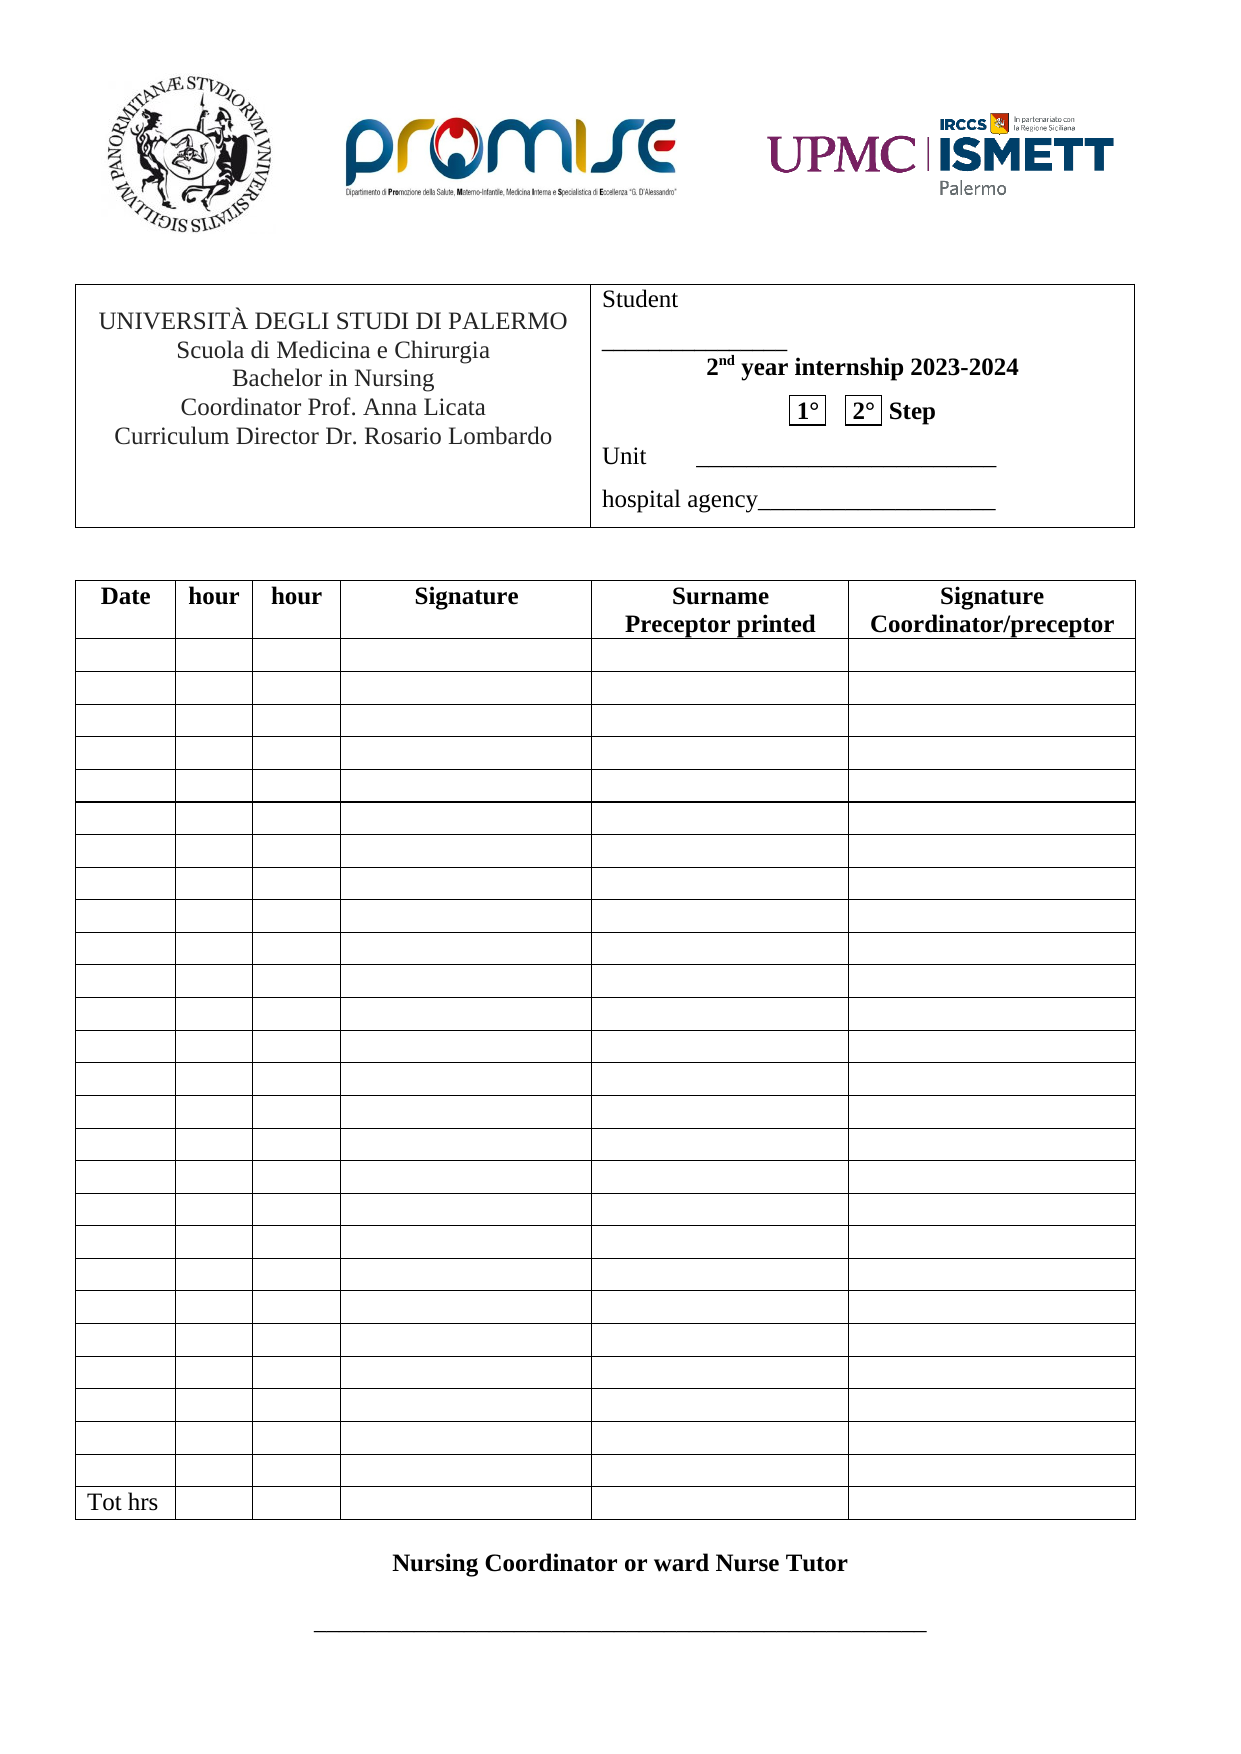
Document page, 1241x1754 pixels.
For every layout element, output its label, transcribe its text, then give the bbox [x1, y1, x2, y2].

table_cell [76, 737, 175, 769]
table_cell [176, 705, 252, 736]
text _________________________________________________ [75, 1606, 1165, 1635]
table_cell [176, 1455, 252, 1486]
table_cell [849, 1031, 1135, 1062]
table_cell [592, 639, 848, 671]
table_cell [592, 770, 848, 801]
table_cell [253, 1357, 340, 1388]
table_cell [592, 1389, 848, 1421]
table_header Date [76, 581, 175, 638]
table_cell [341, 835, 591, 867]
table_cell [176, 1161, 252, 1193]
table_cell [592, 1455, 848, 1486]
table_cell [253, 933, 340, 964]
table_cell [176, 1291, 252, 1323]
table_cell [341, 1031, 591, 1062]
table_cell [76, 770, 175, 801]
table_cell [253, 1422, 340, 1453]
table_cell [849, 1357, 1135, 1388]
text Nursing Coordinator or ward Nurse Tutor [75, 1548, 1165, 1577]
table_cell [253, 1031, 340, 1062]
table_cell [176, 1096, 252, 1127]
table_cell [253, 1129, 340, 1160]
table_cell [253, 998, 340, 1029]
table_cell [592, 705, 848, 736]
table_cell [341, 1357, 591, 1388]
table_cell [341, 1324, 591, 1356]
table_cell [76, 998, 175, 1029]
table_cell [253, 770, 340, 801]
table_cell [849, 1422, 1135, 1453]
table_cell [176, 1031, 252, 1062]
table_cell [76, 835, 175, 867]
table_cell [76, 1226, 175, 1258]
table_cell [176, 1194, 252, 1225]
table_cell [849, 1389, 1135, 1421]
table_cell [176, 639, 252, 671]
table_cell [341, 998, 591, 1029]
table_cell [76, 1063, 175, 1095]
table_cell [341, 1226, 591, 1258]
table_cell [76, 965, 175, 997]
table_header Surname Preceptor printed [592, 581, 848, 638]
table_cell [76, 705, 175, 736]
table_cell [849, 1161, 1135, 1193]
table_cell [341, 705, 591, 736]
table_cell [76, 1324, 175, 1356]
table_cell [253, 1487, 340, 1519]
table_cell [849, 803, 1135, 834]
table_cell [176, 1226, 252, 1258]
table_cell [341, 965, 591, 997]
table_cell [341, 1063, 591, 1095]
table_cell [849, 705, 1135, 736]
table_cell [592, 1031, 848, 1062]
table_cell [176, 965, 252, 997]
table_cell [76, 1194, 175, 1225]
picture [100, 73, 276, 234]
table_header hour [176, 581, 252, 638]
table_cell [76, 1129, 175, 1160]
table_cell [592, 868, 848, 899]
table_header Student ________________ 2nd year internship 2023-2024 1° 2° Step Unit ________________________ hospital agency___________________ [591, 285, 1134, 527]
table_cell [849, 1324, 1135, 1356]
table_cell [592, 1194, 848, 1225]
table_cell [253, 1291, 340, 1323]
table_cell [592, 1259, 848, 1290]
table_cell [253, 1096, 340, 1127]
table_cell [592, 803, 848, 834]
table_cell [849, 1487, 1135, 1519]
table_cell [76, 1422, 175, 1453]
table_cell [253, 1063, 340, 1095]
table_cell [176, 1357, 252, 1388]
table_cell [253, 705, 340, 736]
table_cell [76, 1031, 175, 1062]
table_header Signature [341, 581, 591, 638]
table_cell [341, 933, 591, 964]
table_cell [176, 998, 252, 1029]
table_cell [341, 1194, 591, 1225]
table_cell [592, 1096, 848, 1127]
table_cell [592, 1226, 848, 1258]
table_cell [592, 998, 848, 1029]
table_cell [849, 1129, 1135, 1160]
table_cell [341, 1129, 591, 1160]
table_cell [253, 672, 340, 703]
table_cell [76, 900, 175, 932]
table_cell [176, 1129, 252, 1160]
table_cell [592, 1291, 848, 1323]
table_cell [849, 1063, 1135, 1095]
table_cell [176, 803, 252, 834]
table_cell [592, 1063, 848, 1095]
table_cell [176, 672, 252, 703]
table_cell [341, 1291, 591, 1323]
table_cell [592, 1129, 848, 1160]
table_cell [253, 900, 340, 932]
table_cell [253, 1259, 340, 1290]
table_cell [176, 770, 252, 801]
table_cell [341, 1096, 591, 1127]
table_cell [76, 672, 175, 703]
table_cell [341, 1161, 591, 1193]
table_cell [341, 1389, 591, 1421]
table_cell [176, 835, 252, 867]
table_cell [76, 1455, 175, 1486]
table_cell [176, 1324, 252, 1356]
table_cell [253, 1324, 340, 1356]
picture [755, 101, 1125, 206]
table_cell [176, 1389, 252, 1421]
table_cell [849, 900, 1135, 932]
table_cell [592, 1161, 848, 1193]
table_cell [253, 835, 340, 867]
table_cell [176, 1259, 252, 1290]
table_cell [849, 639, 1135, 671]
table_cell [849, 1291, 1135, 1323]
table_cell [341, 639, 591, 671]
table_cell [849, 1096, 1135, 1127]
table_cell [849, 770, 1135, 801]
table_cell [592, 737, 848, 769]
table_cell [592, 933, 848, 964]
table_cell [341, 900, 591, 932]
table_cell [592, 965, 848, 997]
table_cell [341, 1422, 591, 1453]
table_cell [176, 1063, 252, 1095]
table_cell [849, 737, 1135, 769]
table_cell [341, 1259, 591, 1290]
table_cell [341, 672, 591, 703]
table_cell [849, 835, 1135, 867]
table_cell [849, 1194, 1135, 1225]
table_cell [176, 1487, 252, 1519]
picture [339, 106, 678, 201]
table_cell [592, 835, 848, 867]
table_cell [341, 1455, 591, 1486]
table_cell [76, 1259, 175, 1290]
table_cell [341, 1487, 591, 1519]
table_header Signature Coordinator/preceptor [849, 581, 1135, 638]
table_cell [341, 868, 591, 899]
table_cell [341, 737, 591, 769]
table_cell [849, 965, 1135, 997]
table_cell [76, 1161, 175, 1193]
table_cell [176, 900, 252, 932]
table_cell [849, 1455, 1135, 1486]
table_cell [253, 1226, 340, 1258]
table_cell Tot hrs [76, 1487, 175, 1519]
table_cell [849, 1259, 1135, 1290]
table_cell [76, 868, 175, 899]
table_cell [253, 1389, 340, 1421]
table_cell [341, 770, 591, 801]
table_cell [592, 1357, 848, 1388]
table_cell [592, 1487, 848, 1519]
table_cell [76, 1357, 175, 1388]
table_cell [76, 933, 175, 964]
table_cell [849, 868, 1135, 899]
table_header hour [253, 581, 340, 638]
table_cell [849, 672, 1135, 703]
table_cell [253, 737, 340, 769]
table_cell [176, 868, 252, 899]
table_cell [253, 639, 340, 671]
table_cell [76, 639, 175, 671]
table_cell [76, 1291, 175, 1323]
table_cell [341, 803, 591, 834]
table_cell [253, 965, 340, 997]
table_cell [76, 803, 175, 834]
table_cell [253, 803, 340, 834]
table_cell [76, 1096, 175, 1127]
table_cell [849, 998, 1135, 1029]
table_cell [76, 1389, 175, 1421]
table_cell [253, 1161, 340, 1193]
table_cell [176, 1422, 252, 1453]
table_cell [253, 868, 340, 899]
table_header UNIVERSITÀ DEGLI STUDI DI PALERMO Scuola di Medicina e Chirurgia Bachelor in Nursing Coordinator Prof. Anna Licata Curriculum Director Dr. Rosario Lombardo [76, 285, 590, 527]
table_cell [176, 933, 252, 964]
table_cell [176, 737, 252, 769]
table_cell [849, 933, 1135, 964]
table_cell [253, 1455, 340, 1486]
table_cell [253, 1194, 340, 1225]
table_cell [592, 1324, 848, 1356]
table_cell [592, 900, 848, 932]
table_cell [592, 1422, 848, 1453]
table_cell [849, 1226, 1135, 1258]
table_cell [592, 672, 848, 703]
